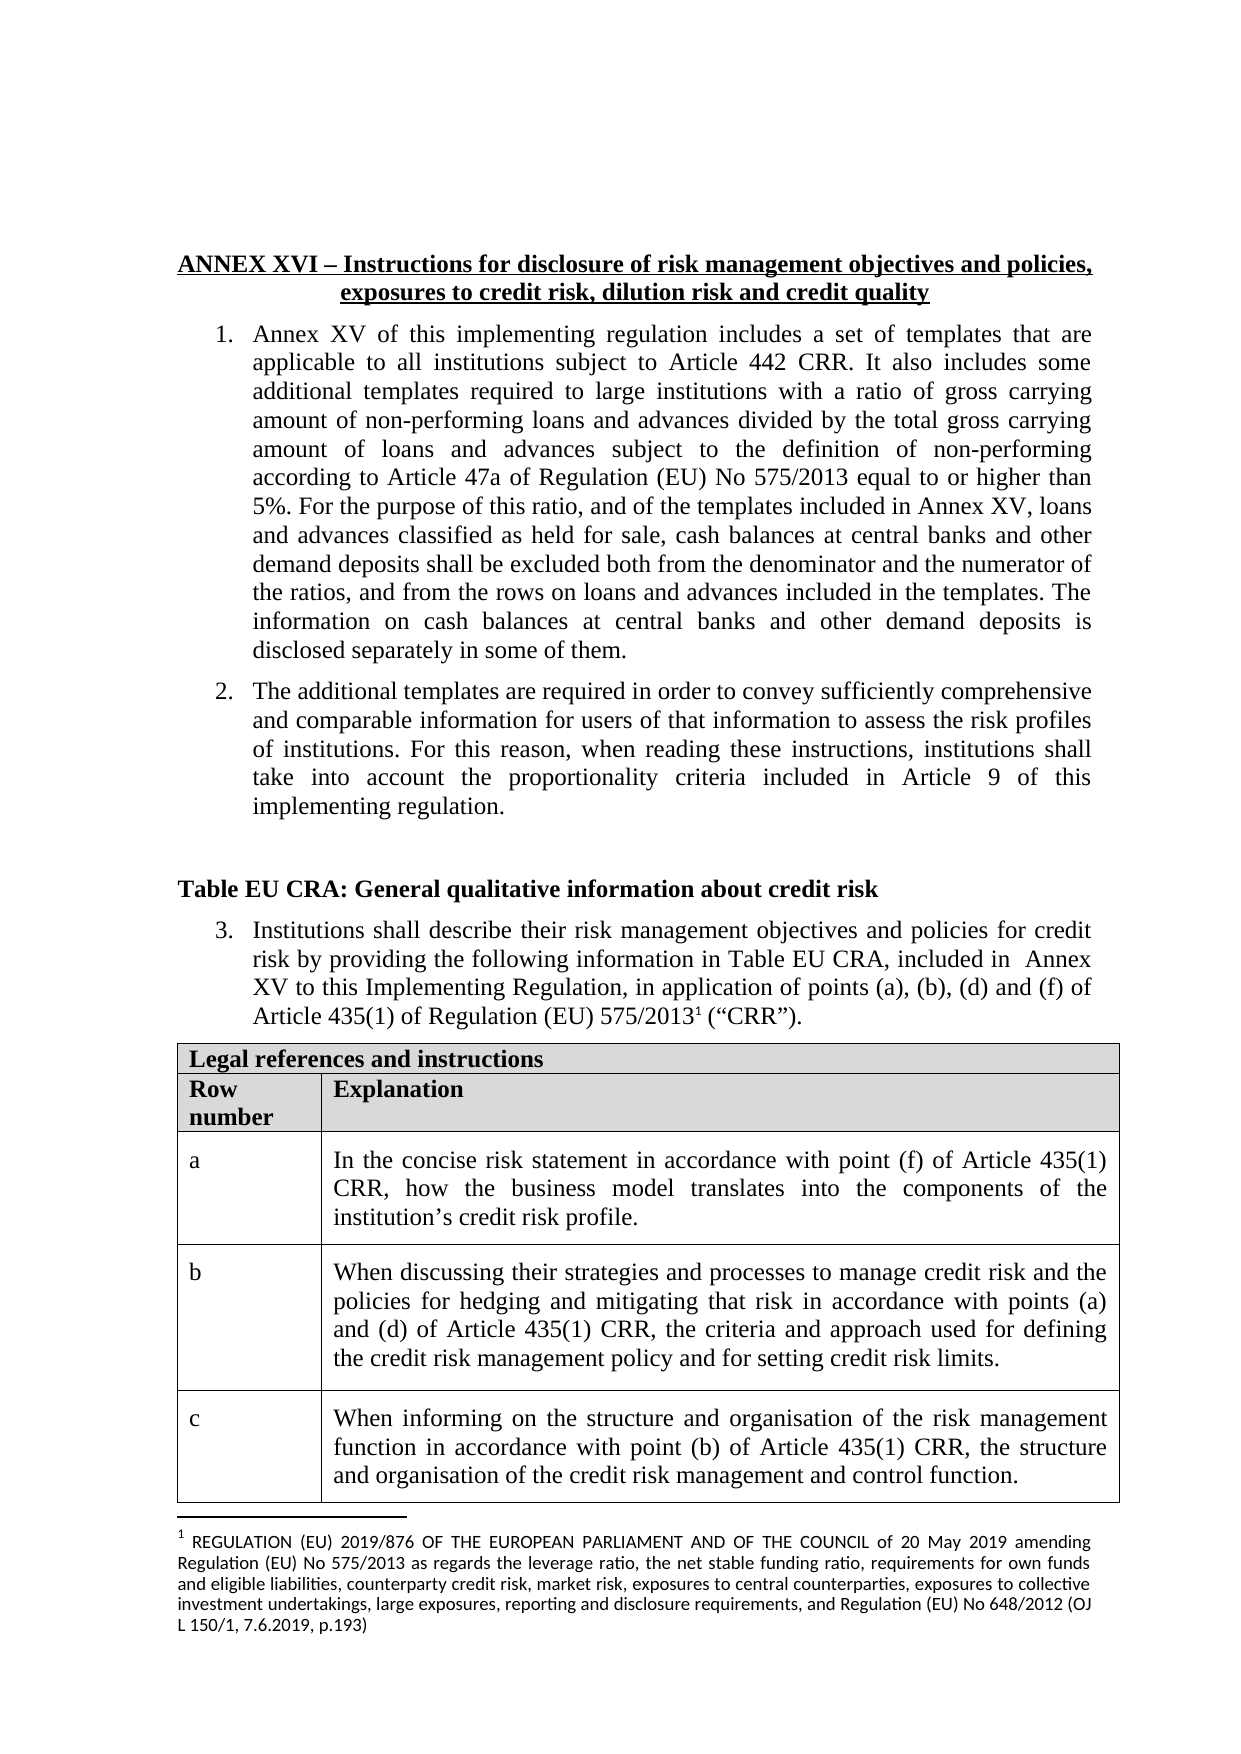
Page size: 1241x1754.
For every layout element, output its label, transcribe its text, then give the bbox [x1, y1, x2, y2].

table_header Legal references and instructions [178, 1044, 1119, 1073]
text ANNEX XVI – Instructions for disclosure of risk management objectives and policies, exposures to credit risk, dilution risk and credit quality [177, 275, 1092, 306]
table_cell Explanation [322, 1074, 1119, 1131]
table_cell When informing on the structure and organisation of the risk management function in accordance with point (b) of Article 435(1) CRR, the structure and organisation of the credit risk management and control function. [322, 1391, 1119, 1502]
table_cell In the concise risk statement in accordance with point (f) of Article 435(1) CRR, how the business model translates into the components of the institution’s credit risk profile. [322, 1132, 1119, 1243]
table_cell Row number [178, 1074, 321, 1131]
table_cell c [178, 1391, 321, 1502]
text ANNEX XVI – Instructions for disclosure of risk management objectives and policies, exposures to credit risk, dilution risk and credit quality [177, 249, 1092, 274]
list Annex XV of this implementing regulation includes a set of templates that are applicable to all institutions subject to Article 442 CRR. It also includes some additional templates required to large institutions with a ratio of gross carrying amount of non-performing loans and advances divided by the total gross carrying amount of loans and advances subject to the definition of non-performing according to Article 47a of Regulation (EU) No 575/2013 equal to or higher than 5%. For the purpose of this ratio, and of the templates included in Annex XV, loans and advances classified as held for sale, cash balances at central banks and other demand deposits shall be excluded both from the denominator and the numerator of the ratios, and from the rows on loans and advances included in the templates. The information on cash balances at central banks and other demand deposits is disclosed separately in some of them. [215, 319, 1092, 664]
text Table EU CRA: General qualitative information about credit risk [177, 874, 1092, 902]
list The additional templates are required in order to convey sufficiently comprehensive and comparable information for users of that information to assess the risk profiles of institutions. For this reason, when reading these instructions, institutions shall take into account the proportionality criteria included in Article 9 of this implementing regulation. [215, 676, 1092, 820]
table_cell When discussing their strategies and processes to manage credit risk and the policies for hedging and mitigating that risk in accordance with points (a) and (d) of Article 435(1) CRR, the criteria and approach used for defining the credit risk management policy and for setting credit risk limits. [322, 1245, 1119, 1389]
table_cell a [178, 1132, 321, 1243]
list Institutions shall describe their risk management objectives and policies for credit risk by providing the following information in Table EU CRA, included in Annex XV to this Implementing Regulation, in application of points (a), (b), (d) and (f) of Article 435(1) of Regulation (EU) 575/2013 (“CRR”). [215, 915, 1092, 1030]
table_cell b [178, 1245, 321, 1389]
